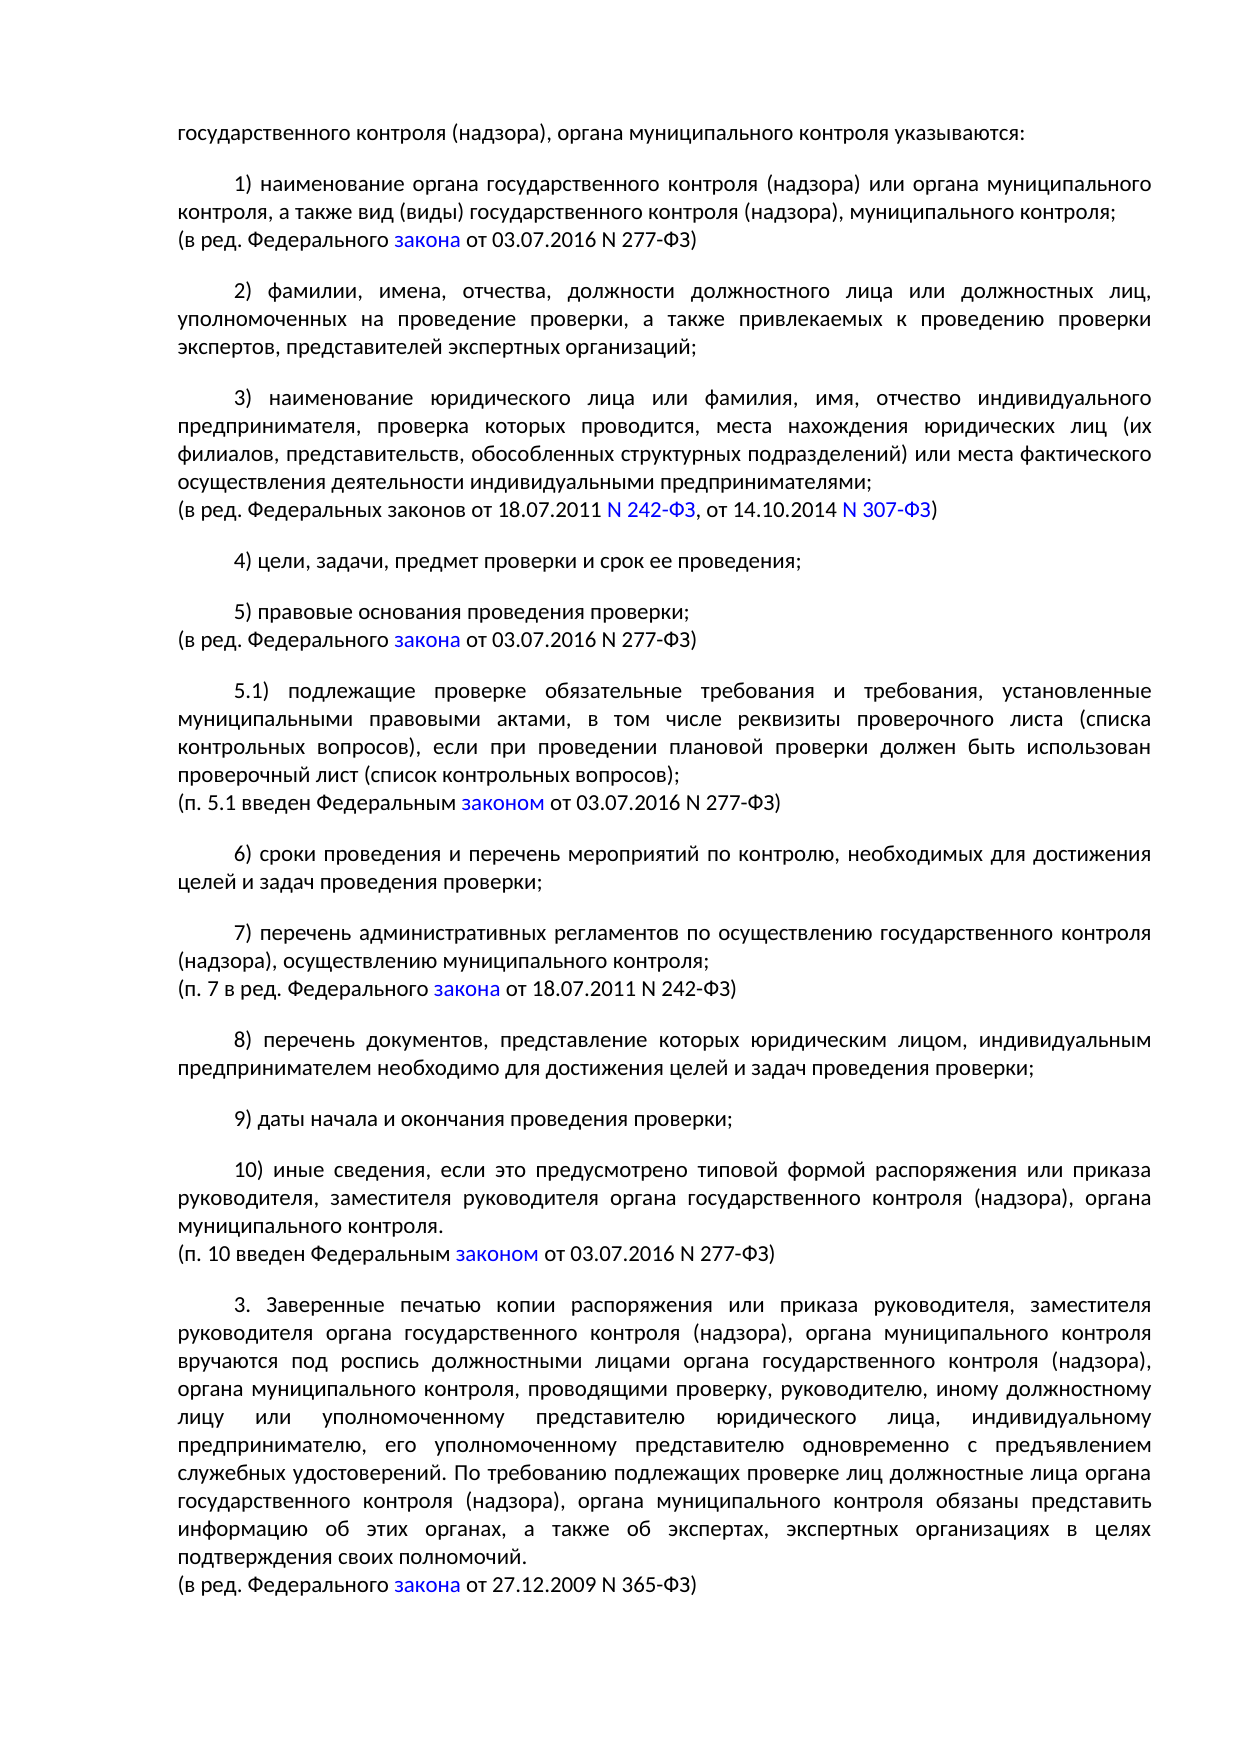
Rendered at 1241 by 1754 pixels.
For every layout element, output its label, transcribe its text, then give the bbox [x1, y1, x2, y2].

text 10) иные сведения, если это предусмотрено типовой формой распоряжения или приказа руководителя, заместителя руководителя органа государственного контроля (надзора), органа муниципального контроля. [177, 1155, 1152, 1239]
text 3) наименование юридического лица или фамилия, имя, отчество индивидуального предпринимателя, проверка которых проводится, места нахождения юридических лиц (их филиалов, представительств, обособленных структурных подразделений) или места фактического осуществления деятельности индивидуальными предпринимателями; [177, 383, 1152, 495]
text (п. 10 введен Федеральным законом от 03.07.2016 N 277-ФЗ) [177, 1239, 1152, 1267]
text 7) перечень административных регламентов по осуществлению государственного контроля (надзора), осуществлению муниципального контроля; [177, 918, 1152, 974]
text 1) наименование органа государственного контроля (надзора) или органа муниципального контроля, а также вид (виды) государственного контроля (надзора), муниципального контроля; [177, 169, 1152, 225]
text (п. 7 в ред. Федерального закона от 18.07.2011 N 242-ФЗ) [177, 974, 1152, 1002]
text 4) цели, задачи, предмет проверки и срок ее проведения; [177, 546, 1152, 574]
text 5.1) подлежащие проверке обязательные требования и требования, установленные муниципальными правовыми актами, в том числе реквизиты проверочного листа (списка контрольных вопросов), если при проведении плановой проверки должен быть использован проверочный лист (список контрольных вопросов); [177, 676, 1152, 788]
text 8) перечень документов, представление которых юридическим лицом, индивидуальным предпринимателем необходимо для достижения целей и задач проведения проверки; [177, 1025, 1152, 1081]
text 2) фамилии, имена, отчества, должности должностного лица или должностных лиц, уполномоченных на проведение проверки, а также привлекаемых к проведению проверки экспертов, представителей экспертных организаций; [177, 276, 1152, 360]
text 9) даты начала и окончания проведения проверки; [177, 1104, 1152, 1132]
text 6) сроки проведения и перечень мероприятий по контролю, необходимых для достижения целей и задач проведения проверки; [177, 839, 1152, 895]
text (п. 5.1 введен Федеральным законом от 03.07.2016 N 277-ФЗ) [177, 788, 1152, 816]
text (в ред. Федерального закона от 03.07.2016 N 277-ФЗ) [177, 625, 1152, 653]
text (в ред. Федерального закона от 03.07.2016 N 277-ФЗ) [177, 225, 1152, 253]
text 3. Заверенные печатью копии распоряжения или приказа руководителя, заместителя руководителя органа государственного контроля (надзора), органа муниципального контроля вручаются под роспись должностными лицами органа государственного контроля (надзора), органа муниципального контроля, проводящими проверку, руководителю, иному должностному лицу или уполномоченному представителю юридического лица, индивидуальному предпринимателю, его уполномоченному представителю одновременно с предъявлением служебных удостоверений. По требованию подлежащих проверке лиц должностные лица органа государственного контроля (надзора), органа муниципального контроля обязаны представить информацию об этих органах, а также об экспертах, экспертных организациях в целях подтверждения своих полномочий. [177, 1290, 1152, 1570]
text (в ред. Федеральных законов от 18.07.2011 N 242-ФЗ, от 14.10.2014 N 307-ФЗ) [177, 495, 1152, 523]
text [177, 118, 1152, 146]
text (в ред. Федерального закона от 27.12.2009 N 365-ФЗ) [177, 1570, 1152, 1598]
text 5) правовые основания проведения проверки; [177, 597, 1152, 625]
